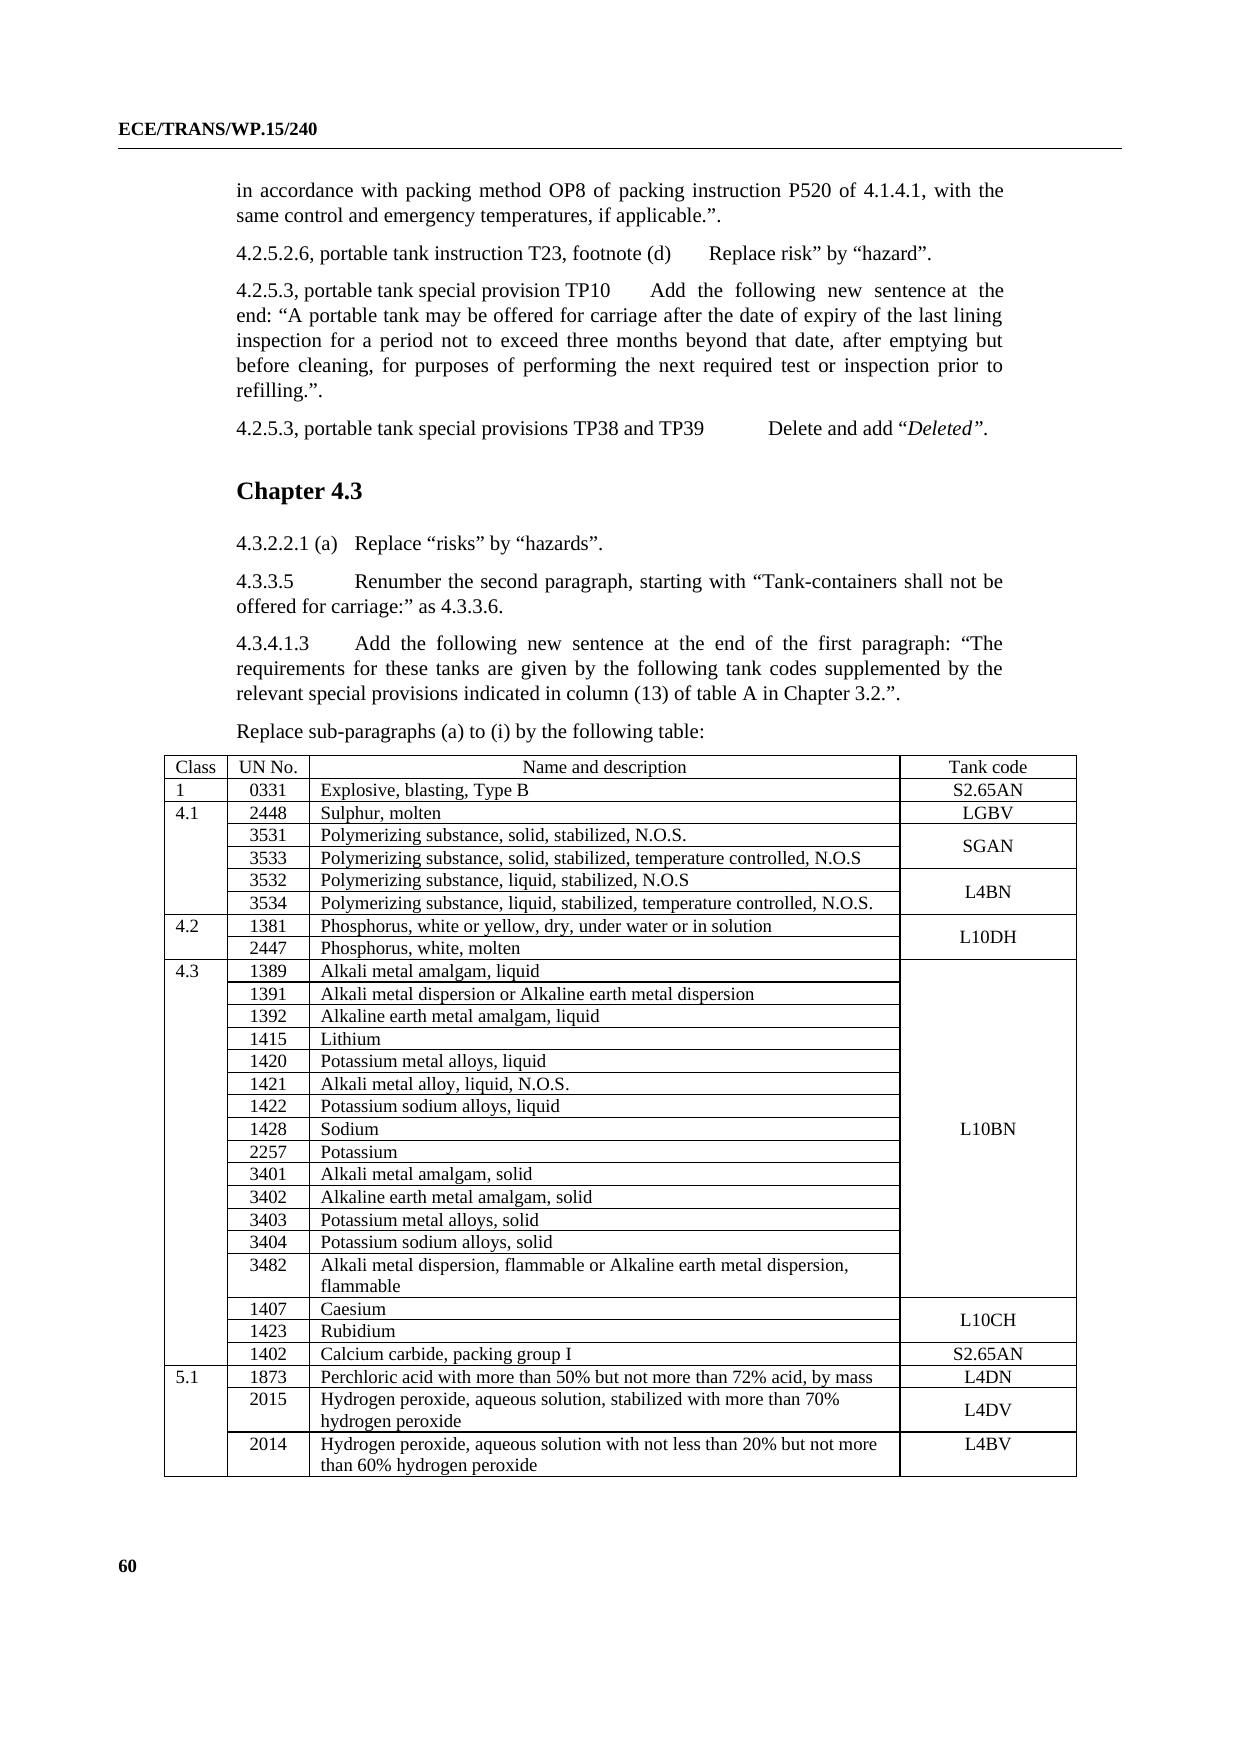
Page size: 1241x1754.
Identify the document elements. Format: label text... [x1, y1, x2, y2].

table_cell Potassium metal alloys, solid [310, 1209, 899, 1230]
table_cell 3401 [228, 1163, 309, 1185]
table_cell 3403 [228, 1209, 309, 1230]
table_cell S2.65AN [901, 779, 1076, 801]
table_cell 2257 [228, 1141, 309, 1162]
table_cell 1428 [228, 1118, 309, 1139]
table_cell Caesium [310, 1298, 899, 1319]
table_cell Alkali metal dispersion, flammable or Alkaline earth metal dispersion, flammable [310, 1254, 899, 1297]
table_cell Potassium sodium alloys, liquid [310, 1095, 899, 1117]
table_cell L10BN [901, 960, 1076, 1297]
table_header Name and description [310, 756, 899, 778]
table_cell 2448 [228, 802, 309, 823]
table_cell L10DH [901, 915, 1076, 959]
table_cell Potassium metal alloys, liquid [310, 1050, 899, 1072]
table_cell 3534 [228, 892, 309, 913]
table_cell 4.2 [165, 915, 227, 959]
table_cell 1381 [228, 915, 309, 936]
table_cell 1873 [228, 1366, 309, 1387]
table_cell Potassium [310, 1141, 899, 1162]
table_cell Alkali metal alloy, liquid, N.O.S. [310, 1073, 899, 1094]
table_header Tank code [901, 756, 1076, 778]
table_cell 1392 [228, 1005, 309, 1027]
table_cell Lithium [310, 1028, 899, 1049]
table_cell Alkaline earth metal amalgam, solid [310, 1186, 899, 1207]
table_cell Alkali metal dispersion or Alkaline earth metal dispersion [310, 983, 899, 1004]
text Replace sub-paragraphs (a) to (i) by the following table: [236, 718, 1004, 743]
table_cell Alkali metal amalgam, solid [310, 1163, 899, 1185]
table_cell Phosphorus, white or yellow, dry, under water or in solution [310, 915, 899, 936]
table_cell LGBV [901, 802, 1076, 823]
table_cell 1389 [228, 960, 309, 981]
table_cell 1 [165, 779, 227, 801]
table_cell Alkali metal amalgam, liquid [310, 960, 899, 981]
table_cell 0331 [228, 779, 309, 801]
table_cell L10CH [901, 1298, 1076, 1342]
table_cell Explosive, blasting, Type B [310, 779, 899, 801]
table_cell 3404 [228, 1231, 309, 1253]
table_cell Sulphur, molten [310, 802, 899, 823]
table_cell Potassium sodium alloys, solid [310, 1231, 899, 1253]
table_cell Calcium carbide, packing group I [310, 1343, 899, 1364]
table_cell 1421 [228, 1073, 309, 1094]
table_cell 4.1 [165, 802, 227, 913]
table_cell 1422 [228, 1095, 309, 1117]
table_cell 1420 [228, 1050, 309, 1072]
text Chapter 4.3 [118, 477, 1004, 505]
text 4.3.2.2.1 (a) Replace “risks” by “hazards”. [236, 530, 1004, 555]
table_cell 2447 [228, 937, 309, 959]
table_cell 1415 [228, 1028, 309, 1049]
table_cell 2015 [228, 1388, 309, 1431]
table_cell 1402 [228, 1343, 309, 1364]
text 4.2.5.3, portable tank special provisions TP38 and TP39 Delete and add “Deleted”. [236, 415, 1004, 440]
table_cell Polymerizing substance, solid, stabilized, temperature controlled, N.O.S [310, 847, 899, 868]
table_cell Hydrogen peroxide, aqueous solution with not less than 20% but not more than 60% hydrogen peroxide [310, 1433, 899, 1476]
table_cell Phosphorus, white, molten [310, 937, 899, 959]
table_cell Alkaline earth metal amalgam, liquid [310, 1005, 899, 1027]
table_cell 3402 [228, 1186, 309, 1207]
table_cell 3531 [228, 824, 309, 846]
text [236, 177, 1004, 227]
text 4.2.5.3, portable tank special provision TP10 Add the following new sentence at the end: “A portable tank may be offered for carriage after the date of expiry of the last lining inspection for a period not to exceed three months beyond that date, after emptying but before cleaning, for purposes of performing the next required test or inspection prior to refilling.”. [236, 277, 1004, 402]
table_cell L4BN [901, 869, 1076, 913]
table_cell Polymerizing substance, solid, stabilized, N.O.S. [310, 824, 899, 846]
table_cell Rubidium [310, 1320, 899, 1342]
table_cell L4DN [901, 1366, 1076, 1387]
table_cell 5.1 [165, 1366, 227, 1476]
table_cell S2.65AN [901, 1343, 1076, 1364]
table_cell 3532 [228, 869, 309, 891]
text 4.3.3.5 Renumber the second paragraph, starting with “Tank-containers shall not be offered for carriage:” as 4.3.3.6. [236, 568, 1004, 618]
table_cell Perchloric acid with more than 50% but not more than 72% acid, by mass [310, 1366, 899, 1387]
table_cell 3482 [228, 1254, 309, 1297]
table_cell Polymerizing substance, liquid, stabilized, N.O.S [310, 869, 899, 891]
table_header UN No. [228, 756, 309, 778]
table_cell L4DV [901, 1388, 1076, 1431]
table_cell 4.3 [165, 960, 227, 1364]
table_cell 1423 [228, 1320, 309, 1342]
table_cell 1407 [228, 1298, 309, 1319]
table_cell 1391 [228, 983, 309, 1004]
table_cell 2014 [228, 1433, 309, 1476]
text 4.3.4.1.3 Add the following new sentence at the end of the first paragraph: “The requirements for these tanks are given by the following tank codes supplemented by the relevant special provisions indicated in column (13) of table A in Chapter 3.2.”. [236, 630, 1004, 705]
table_cell Polymerizing substance, liquid, stabilized, temperature controlled, N.O.S. [310, 892, 899, 913]
table_cell SGAN [901, 824, 1076, 868]
table_header Class [165, 756, 227, 778]
table_cell L4BV [901, 1433, 1076, 1476]
text 4.2.5.2.6, portable tank instruction T23, footnote (d) Replace risk” by “hazard”. [236, 240, 1004, 265]
table_cell Sodium [310, 1118, 899, 1139]
table_cell 3533 [228, 847, 309, 868]
table_cell Hydrogen peroxide, aqueous solution, stabilized with more than 70% hydrogen peroxide [310, 1388, 899, 1431]
